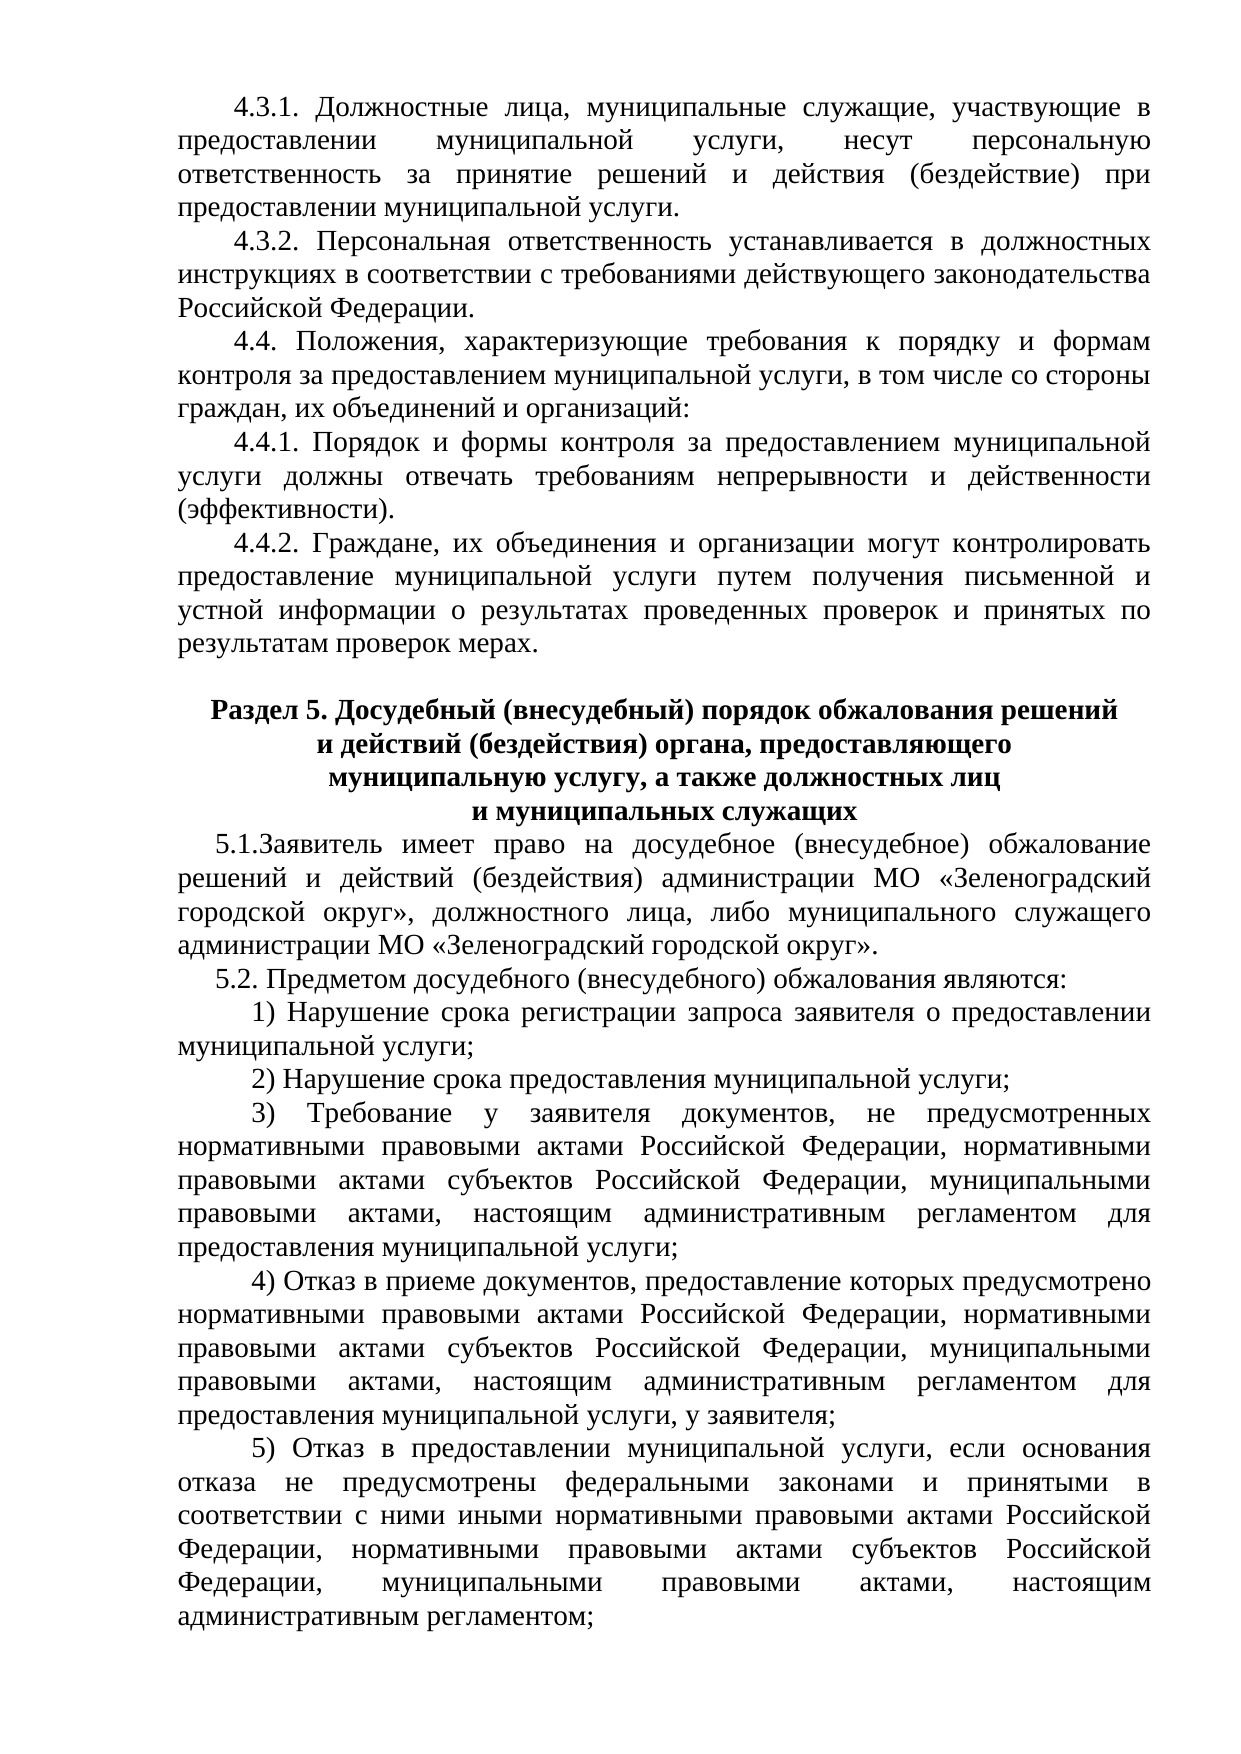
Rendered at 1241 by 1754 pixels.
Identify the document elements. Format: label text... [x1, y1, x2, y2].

text и муниципальных служащих [177, 793, 1152, 827]
text 3) Требование у заявителя документов, не предусмотренных нормативными правовыми актами Российской Федерации, нормативными правовыми актами субъектов Российской Федерации, муниципальными правовыми актами, настоящим административным регламентом для предоставления муниципальной услуги; [177, 1095, 1152, 1263]
text 4.3.2. Персональная ответственность устанавливается в должностных инструкциях в соответствии с требованиями действующего законодательства Российской Федерации. [177, 223, 1152, 323]
text муниципальную услугу, а также должностных лиц [177, 759, 1152, 793]
text и действий (бездействия) органа, предоставляющего [177, 726, 1152, 759]
text 1) Нарушение срока регистрации запроса заявителя о предоставлении муниципальной услуги; [177, 994, 1152, 1061]
text 5) Отказ в предоставлении муниципальной услуги, если основания отказа не предусмотрены федеральными законами и принятыми в соответствии с ними иными нормативными правовыми актами Российской Федерации, нормативными правовыми актами субъектов Российской Федерации, муниципальными правовыми актами, настоящим административным регламентом; [177, 1430, 1152, 1632]
text 5.2. Предметом досудебного (внесудебного) обжалования являются: [177, 961, 1152, 994]
text Раздел 5. Досудебный (внесудебный) порядок обжалования решений [177, 692, 1152, 726]
text 4.4.1. Порядок и формы контроля за предоставлением муниципальной услуги должны отвечать требованиям непрерывности и действенности (эффективности). [177, 424, 1152, 525]
text 2) Нарушение срока предоставления муниципальной услуги; [177, 1061, 1152, 1095]
text 4.4.2. Граждане, их объединения и организации могут контролировать предоставление муниципальной услуги путем получения письменной и устной информации о результатах проведенных проверок и принятых по результатам проверок мерах. [177, 525, 1152, 659]
text 4.3.1. Должностные лица, муниципальные служащие, участвующие в предоставлении муниципальной услуги, несут персональную ответственность за принятие решений и действия (бездействие) при предоставлении муниципальной услуги. [177, 89, 1152, 223]
text 5.1.Заявитель имеет право на досудебное (внесудебное) обжалование решений и действий (бездействия) администрации МО «Зеленоградский городской округ», должностного лица, либо муниципального служащего администрации МО «Зеленоградский городской округ». [177, 827, 1152, 961]
text 4.4. Положения, характеризующие требования к порядку и формам контроля за предоставлением муниципальной услуги, в том числе со стороны граждан, их объединений и организаций: [177, 323, 1152, 424]
text 4) Отказ в приеме документов, предоставление которых предусмотрено нормативными правовыми актами Российской Федерации, нормативными правовыми актами субъектов Российской Федерации, муниципальными правовыми актами, настоящим административным регламентом для предоставления муниципальной услуги, у заявителя; [177, 1263, 1152, 1430]
